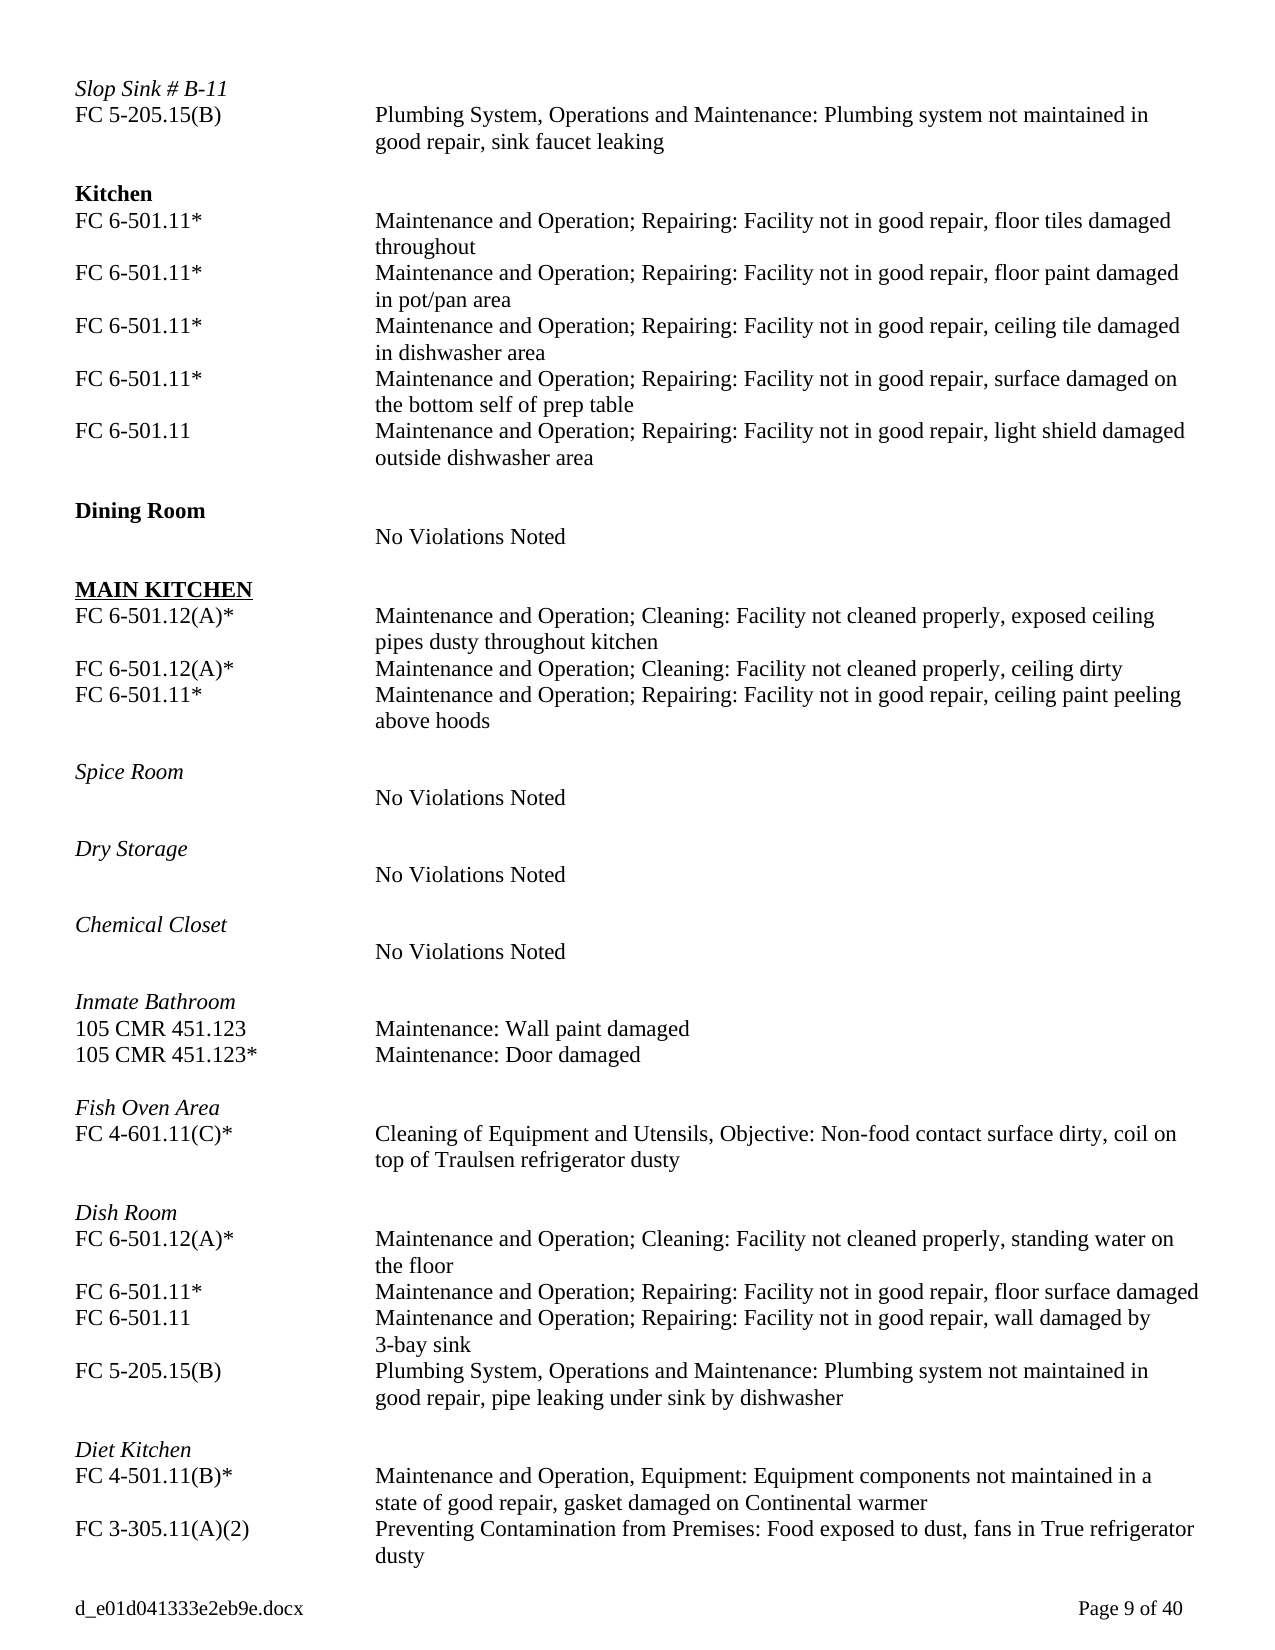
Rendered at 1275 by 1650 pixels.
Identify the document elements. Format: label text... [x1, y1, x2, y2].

text FC 6-501.11* Maintenance and Operation; Repairing: Facility not in good repair, ceiling tile damaged in dishwasher area [75, 312, 1200, 365]
text Dry Storage [75, 835, 1200, 861]
text No Violations Noted [75, 938, 1200, 964]
text FC 6-501.11* Maintenance and Operation; Repairing: Facility not in good repair, ceiling paint peeling above hoods [75, 681, 1200, 734]
text FC 6-501.11* Maintenance and Operation; Repairing: Facility not in good repair, floor tiles damaged throughout [75, 207, 1200, 259]
text FC 6-501.11* Maintenance and Operation; Repairing: Facility not in good repair, floor paint damaged in pot/pan area [75, 259, 1200, 312]
text 105 CMR 451.123 Maintenance: Wall paint damaged [75, 1014, 1200, 1041]
text Dining Room [75, 497, 1200, 523]
text Chemical Closet [75, 911, 1200, 938]
text FC 6-501.12(A)* Maintenance and Operation; Cleaning: Facility not cleaned properly, exposed ceiling pipes dusty throughout kitchen [75, 602, 1200, 655]
text FC 5-205.15(B) Plumbing System, Operations and Maintenance: Plumbing system not maintained in good repair, sink faucet leaking [75, 101, 1200, 154]
text Spice Room [75, 758, 1200, 784]
text No Violations Noted [75, 523, 1200, 549]
text FC 6-501.12(A)* Maintenance and Operation; Cleaning: Facility not cleaned properly, standing water on the floor [75, 1225, 1200, 1278]
text 105 CMR 451.123* Maintenance: Door damaged [75, 1041, 1200, 1067]
text FC 6-501.12(A)* Maintenance and Operation; Cleaning: Facility not cleaned properly, ceiling dirty [75, 655, 1200, 681]
text FC 6-501.11 Maintenance and Operation; Repairing: Facility not in good repair, light shield damaged outside dishwasher area [75, 418, 1200, 470]
text FC 6-501.11* Maintenance and Operation; Repairing: Facility not in good repair, floor surface damaged [75, 1278, 1200, 1304]
text No Violations Noted [75, 784, 1200, 811]
text MAIN KITCHEN [75, 576, 1200, 602]
text FC 4-601.11(c)* Cleaning of Equipment and Utensils, Objective: Non-food contact surface dirty, coil on top of Traulsen refrigerator dusty [75, 1120, 1200, 1173]
text Slop Sink # B-11 [75, 75, 1200, 101]
text No Violations Noted [75, 861, 1200, 887]
text Inmate Bathroom [75, 988, 1200, 1014]
text Kitchen [75, 180, 1200, 207]
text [75, 1515, 1200, 1568]
text FC 6-501.11 Maintenance and Operation; Repairing: Facility not in good repair, wall damaged by 3-bay sink [75, 1304, 1200, 1357]
text FC 5-205.15(B) Plumbing System, Operations and Maintenance: Plumbing system not maintained in good repair, pipe leaking under sink by dishwasher [75, 1357, 1200, 1410]
text FC 4-501.11(B)* Maintenance and Operation, Equipment: Equipment components not maintained in a state of good repair, gasket damaged on Continental warmer [75, 1463, 1200, 1515]
text FC 6-501.11* Maintenance and Operation; Repairing: Facility not in good repair, surface damaged on the bottom self of prep table [75, 365, 1200, 418]
text Fish Oven Area [75, 1094, 1200, 1120]
text Dish Room [75, 1199, 1200, 1225]
text Diet Kitchen [75, 1436, 1200, 1463]
